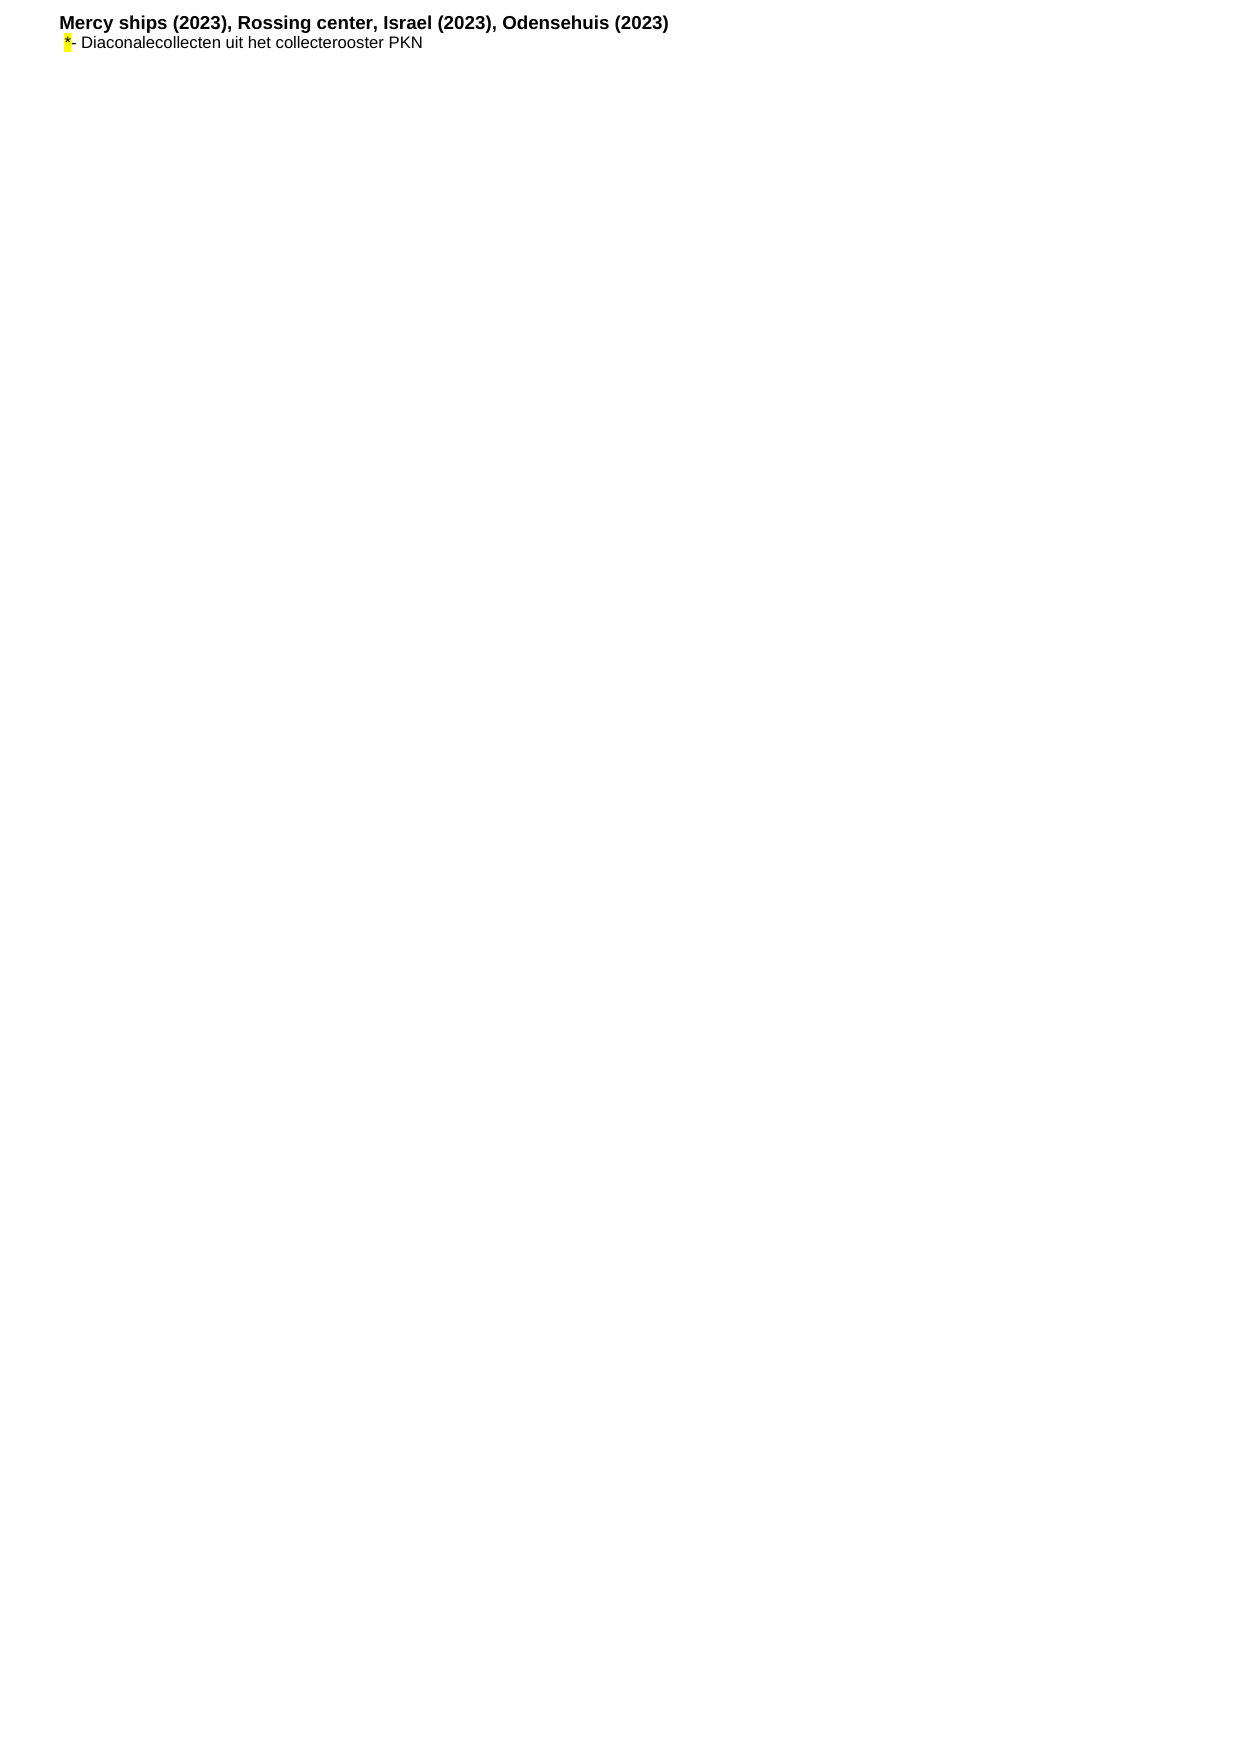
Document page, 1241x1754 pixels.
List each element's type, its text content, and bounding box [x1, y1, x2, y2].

text *- Diaconalecollecten uit het collecterooster PKN [71, 33, 1181, 52]
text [59, 12, 1181, 33]
